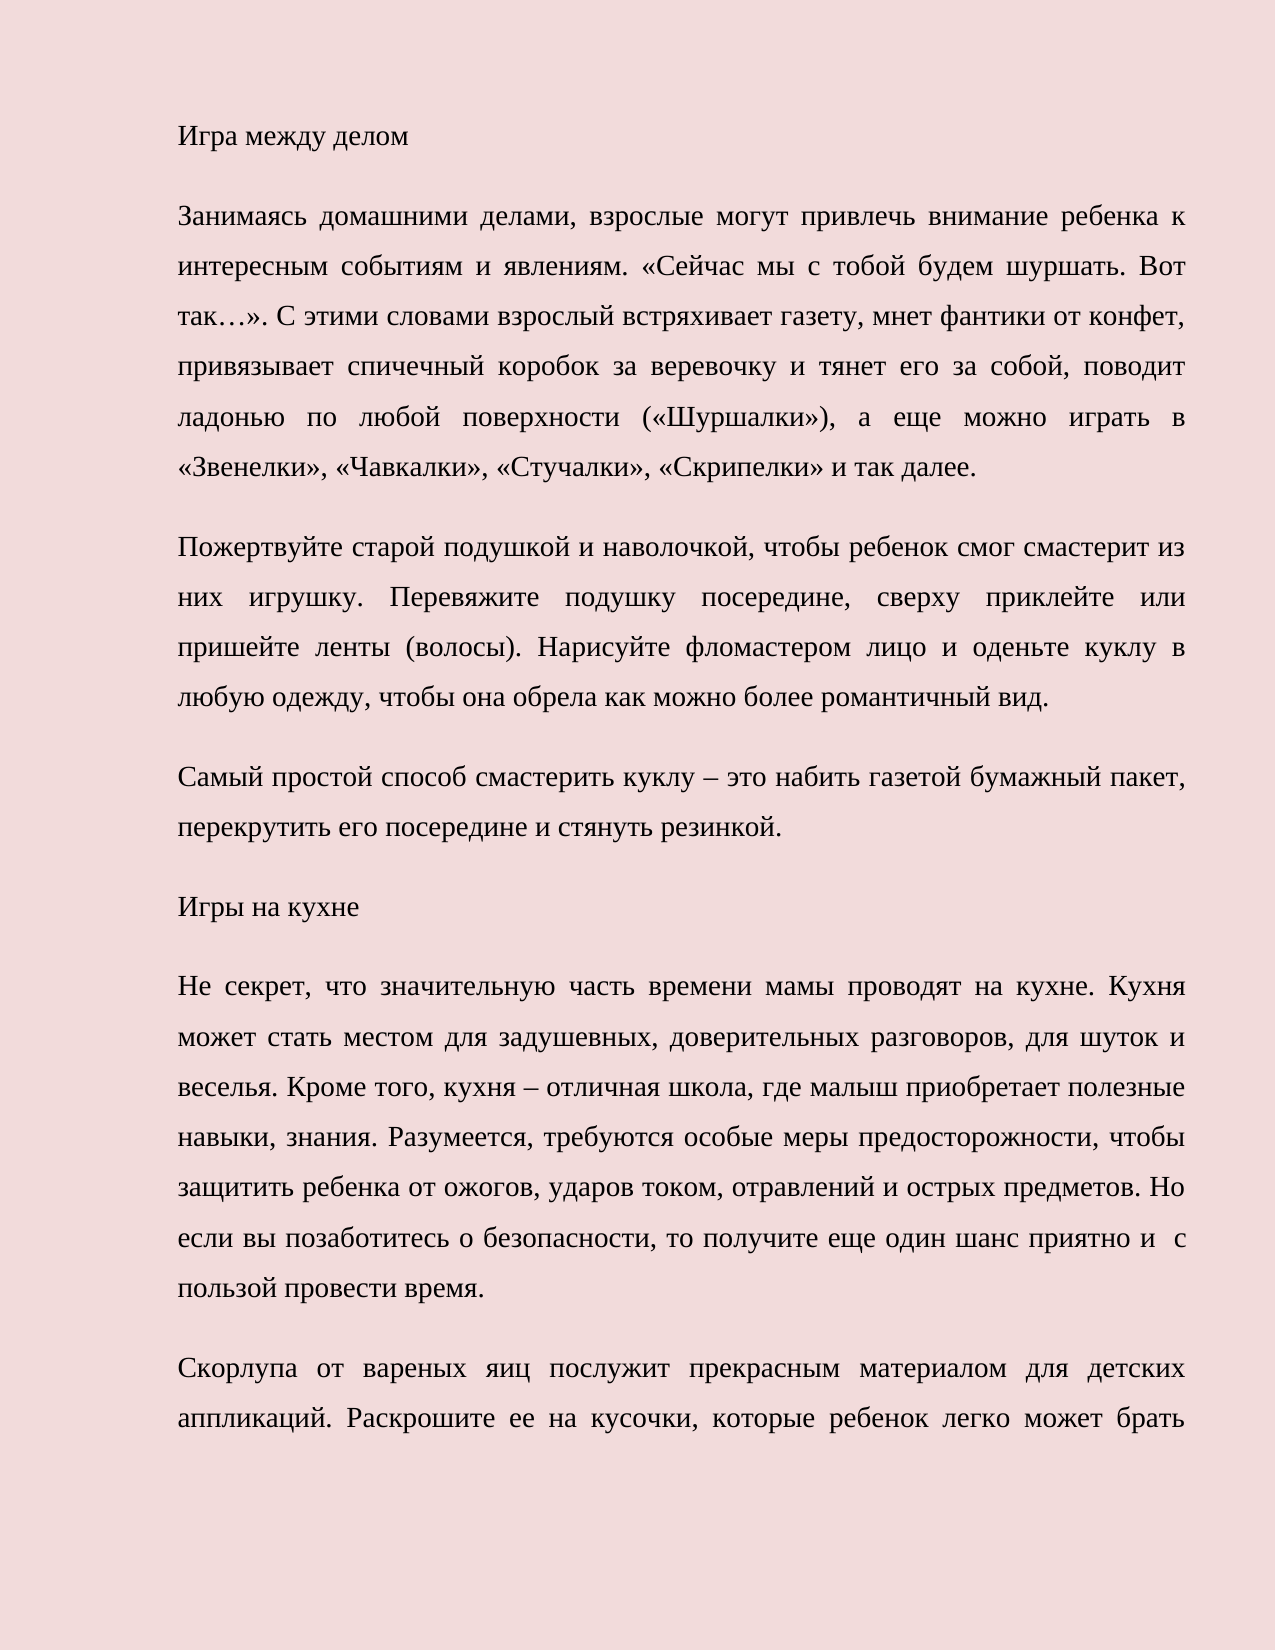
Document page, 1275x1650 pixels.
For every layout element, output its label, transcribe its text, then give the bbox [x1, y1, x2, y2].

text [177, 1350, 1186, 1433]
text Игры на кухне [177, 889, 1186, 922]
text Пожертвуйте старой подушкой и наволочкой, чтобы ребенок смог смастерит из них игрушку. Перевяжите подушку посередине, сверху приклейте или пришейте ленты (волосы). Нарисуйте фломастером лицо и оденьте куклу в любую одежду, чтобы она обрела как можно более романтичный вид. [177, 529, 1186, 713]
text Занимаясь домашними делами, взрослые могут привлечь внимание ребенка к интересным событиям и явлениям. «Сейчас мы с тобой будем шуршать. Вот так…». С этими словами взрослый встряхивает газету, мнет фантики от конфет, привязывает спичечный коробок за веревочку и тянет его за собой, поводит ладонью по любой поверхности («Шуршалки»), а еще можно играть в «Звенелки», «Чавкалки», «Стучалки», «Скрипелки» и так далее. [177, 198, 1186, 483]
text Самый простой способ смастерить куклу – это набить газетой бумажный пакет, перекрутить его посередине и стянуть резинкой. [177, 759, 1186, 843]
text Не секрет, что значительную часть времени мамы проводят на кухне. Кухня может стать местом для задушевных, доверительных разговоров, для шуток и веселья. Кроме того, кухня – отличная школа, где малыш приобретает полезные навыки, знания. Разумеется, требуются особые меры предосторожности, чтобы защитить ребенка от ожогов, ударов током, отравлений и острых предметов. Но если вы позаботитесь о безопасности, то получите еще один шанс приятно и с пользой провести время. [177, 968, 1186, 1304]
text Игра между делом [177, 118, 1186, 152]
